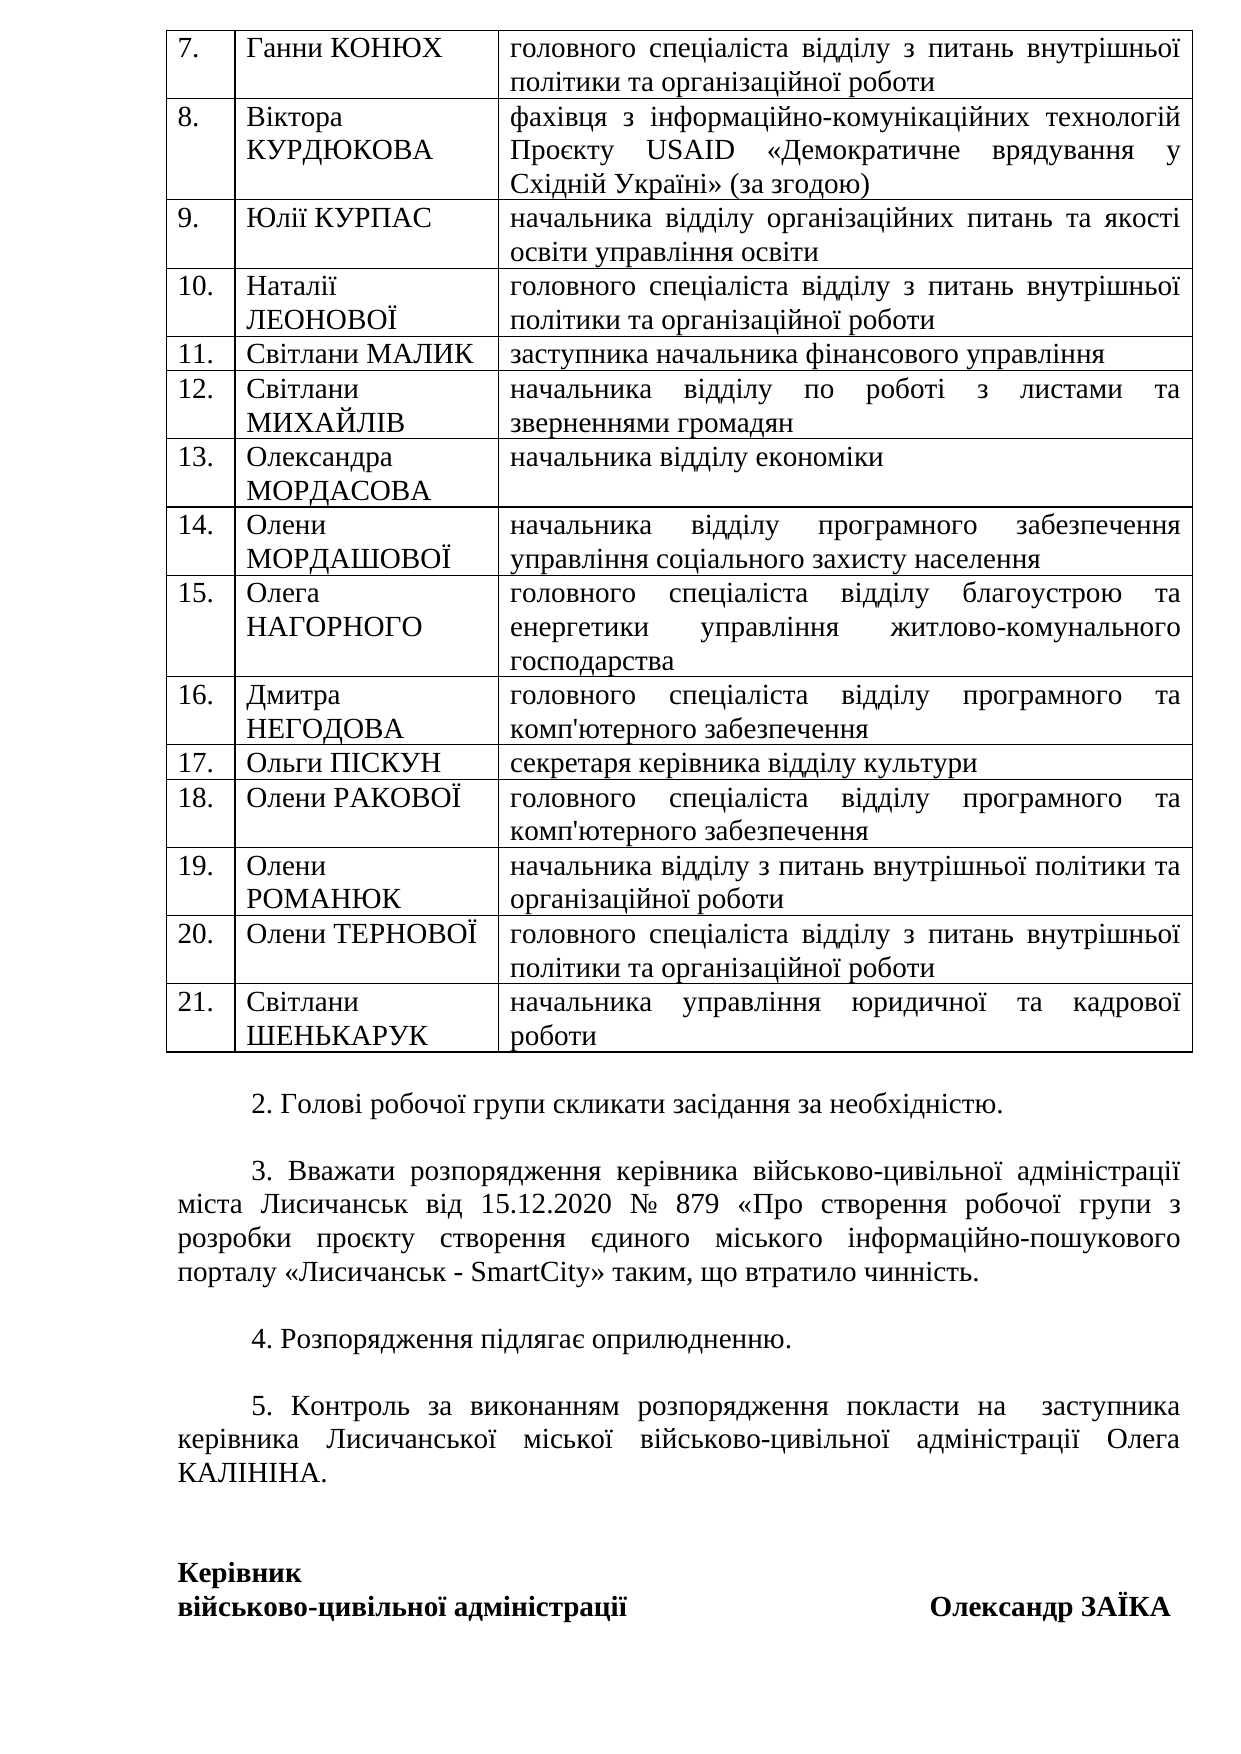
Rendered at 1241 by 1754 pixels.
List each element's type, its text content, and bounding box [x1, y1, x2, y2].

table_cell Дмитра НЕГОДОВА [236, 677, 498, 744]
table_cell [167, 677, 234, 744]
table_cell [167, 576, 234, 676]
table_cell Олени ТЕРНОВОЇ [236, 916, 498, 983]
table_cell начальника відділу економіки [499, 439, 1192, 506]
table_cell Світлани МИХАЙЛІВ [236, 371, 498, 438]
table_cell Ольги ПІСКУН [236, 745, 498, 779]
table_cell головного спеціаліста відділу з питань внутрішньої політики та організаційної роботи [499, 31, 1192, 98]
text 3. Вважати розпорядження керівника військово-цивільної адміністрації міста Лисичанськ від 15.12.2020 № 879 «Про створення робочої групи з розробки проєкту створення єдиного міського інформаційно-пошукового порталу «Лисичанськ - SmartCity» таким, що втратило чинність. [177, 1153, 1181, 1287]
table_cell начальника відділу програмного забезпечення управління соціального захисту населення [499, 508, 1192, 574]
table_cell Юлії КУРПАС [236, 200, 498, 267]
table_cell Віктора КУРДЮКОВА [236, 99, 498, 199]
text Керівник [177, 1556, 1181, 1589]
table_cell головного спеціаліста відділу програмного та комп'ютерного забезпечення [499, 677, 1192, 744]
table_cell Олени МОРДАШОВОЇ [236, 508, 498, 574]
text військово-цивільної адміністрації Олександр ЗАЇКА [177, 1589, 1181, 1623]
text 2. Голові робочої групи скликати засідання за необхідністю. [177, 1086, 1181, 1119]
table_cell [167, 916, 234, 983]
table_cell Олени РАКОВОЇ [236, 780, 498, 847]
table_cell начальника управління юридичної та кадрової роботи [499, 984, 1192, 1051]
table_cell Олега НАГОРНОГО [236, 576, 498, 676]
table_cell [167, 269, 234, 336]
table_cell [167, 31, 234, 98]
table_cell Наталії ЛЕОНОВОЇ [236, 269, 498, 336]
table_cell [167, 745, 234, 779]
table_cell Олени РОМАНЮК [236, 848, 498, 915]
table_cell [167, 371, 234, 438]
table_cell [167, 200, 234, 267]
table_cell [167, 99, 234, 199]
table_cell [167, 848, 234, 915]
table_cell начальника відділу організаційних питань та якості освіти управління освіти [499, 200, 1192, 267]
table_cell начальника відділу по роботі з листами та зверненнями громадян [499, 371, 1192, 438]
text 4. Розпорядження підлягає оприлюдненню. [177, 1321, 1181, 1354]
table_cell начальника відділу з питань внутрішньої політики та організаційної роботи [499, 848, 1192, 915]
table_cell головного спеціаліста відділу з питань внутрішньої політики та організаційної роботи [499, 269, 1192, 336]
table_cell головного спеціаліста відділу програмного та комп'ютерного забезпечення [499, 780, 1192, 847]
table_cell [167, 337, 234, 370]
table_cell фахівця з інформаційно-комунікаційних технологій Проєкту USAID «Демократичне врядування у Східній Україні» (за згодою) [499, 99, 1192, 199]
table_cell заступника начальника фінансового управління [499, 337, 1192, 370]
table_cell [167, 984, 234, 1051]
table_cell Світлани ШЕНЬКАРУК [236, 984, 498, 1051]
table_cell Світлани МАЛИК [236, 337, 498, 370]
table_cell [167, 508, 234, 574]
table_cell Ганни КОНЮХ [236, 31, 498, 98]
table_cell [167, 780, 234, 847]
table_cell головного спеціаліста відділу благоустрою та енергетики управління житлово-комунального господарства [499, 576, 1192, 676]
table_cell Олександра МОРДАСОВА [236, 439, 498, 506]
table_cell секретаря керівника відділу культури [499, 745, 1192, 779]
text 5. Контроль за виконанням розпорядження покласти на заступника керівника Лисичанської міської військово-цивільної адміністрації Олега КАЛІНІНА. [177, 1388, 1181, 1488]
table_cell головного спеціаліста відділу з питань внутрішньої політики та організаційної роботи [499, 916, 1192, 983]
table_cell [167, 439, 234, 506]
